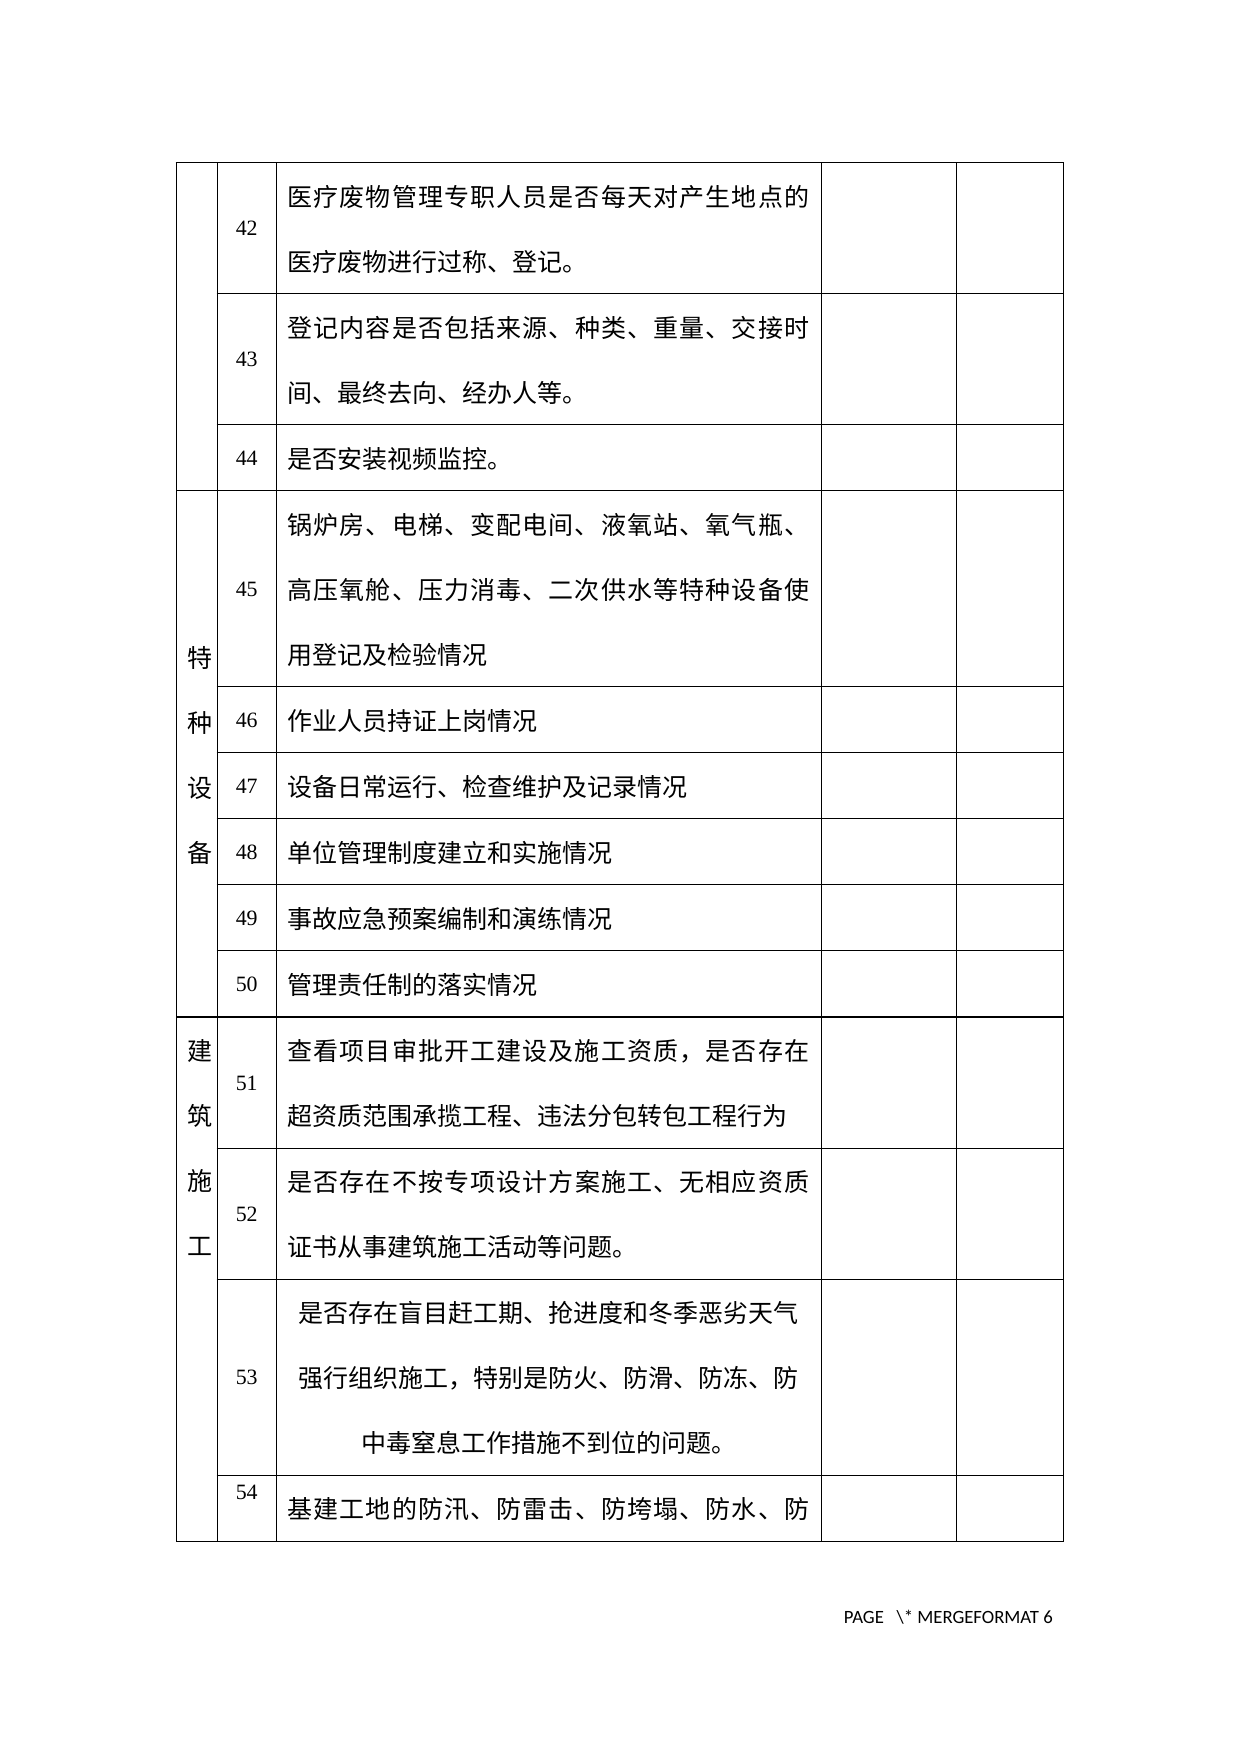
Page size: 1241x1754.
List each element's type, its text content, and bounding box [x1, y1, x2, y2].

table_cell [957, 1280, 1063, 1474]
table_cell [957, 687, 1063, 752]
table_cell [822, 885, 956, 950]
table_cell 50 [218, 951, 276, 1016]
table_cell [957, 753, 1063, 818]
table_cell [822, 294, 956, 424]
table_cell 45 [218, 491, 276, 686]
table_cell [822, 1149, 956, 1278]
table_cell 事故应急预案编制和演练情况 [277, 885, 821, 950]
table_cell [957, 951, 1063, 1016]
table_cell [957, 885, 1063, 950]
table_cell 46 [218, 687, 276, 752]
table_cell 单位管理制度建立和实施情况 [277, 819, 821, 884]
table_cell [822, 425, 956, 490]
table_cell 锅炉房、电梯、变配电间、液氧站、氧气瓶、高压氧舱、压力消毒、二次供水等特种设备使用登记及检验情况 [277, 491, 821, 686]
table_cell 登记内容是否包括来源、种类、重量、交接时间、最终去向、经办人等。 [277, 294, 821, 424]
table_cell [822, 1476, 956, 1541]
table_cell [822, 753, 956, 818]
table_cell 管理责任制的落实情况 [277, 951, 821, 1016]
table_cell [277, 1476, 821, 1541]
table_cell 49 [218, 885, 276, 950]
table_cell 作业人员持证上岗情况 [277, 687, 821, 752]
table_cell [957, 1476, 1063, 1541]
table_cell 47 [218, 753, 276, 818]
table_cell 43 [218, 294, 276, 424]
table_cell [957, 163, 1063, 293]
table_cell 53 [218, 1280, 276, 1474]
table_cell [822, 687, 956, 752]
table_cell 44 [218, 425, 276, 490]
table_cell [957, 425, 1063, 490]
table_cell [822, 163, 956, 293]
table_cell [822, 951, 956, 1016]
table_cell [957, 819, 1063, 884]
table_cell 52 [218, 1149, 276, 1278]
table_cell [822, 1280, 956, 1474]
table_cell 51 [218, 1018, 276, 1147]
table_cell [957, 1018, 1063, 1147]
table_cell 特种设备 [177, 491, 217, 1016]
table_cell 是否存在不按专项设计方案施工、无相应资质证书从事建筑施工活动等问题。 [277, 1149, 821, 1278]
table_cell 48 [218, 819, 276, 884]
table_cell [822, 1018, 956, 1147]
table_cell 是否安装视频监控。 [277, 425, 821, 490]
table_cell 是否存在盲目赶工期、抢进度和冬季恶劣天气强行组织施工，特别是防火、防滑、防冻、防中毒窒息工作措施不到位的问题。 [277, 1280, 821, 1474]
table_cell [957, 491, 1063, 686]
table_cell [822, 491, 956, 686]
table_cell 设备日常运行、检查维护及记录情况 [277, 753, 821, 818]
table_cell [957, 294, 1063, 424]
table_cell 医疗废物管理专职人员是否每天对产生地点的医疗废物进行过称、登记。 [277, 163, 821, 293]
table_cell 54 [218, 1476, 276, 1541]
table_cell [822, 819, 956, 884]
table_cell [957, 1149, 1063, 1278]
table_cell 42 [218, 163, 276, 293]
table_cell 查看项目审批开工建设及施工资质，是否存在超资质范围承揽工程、违法分包转包工程行为 [277, 1018, 821, 1147]
table_cell 建筑施工 [177, 1018, 217, 1541]
